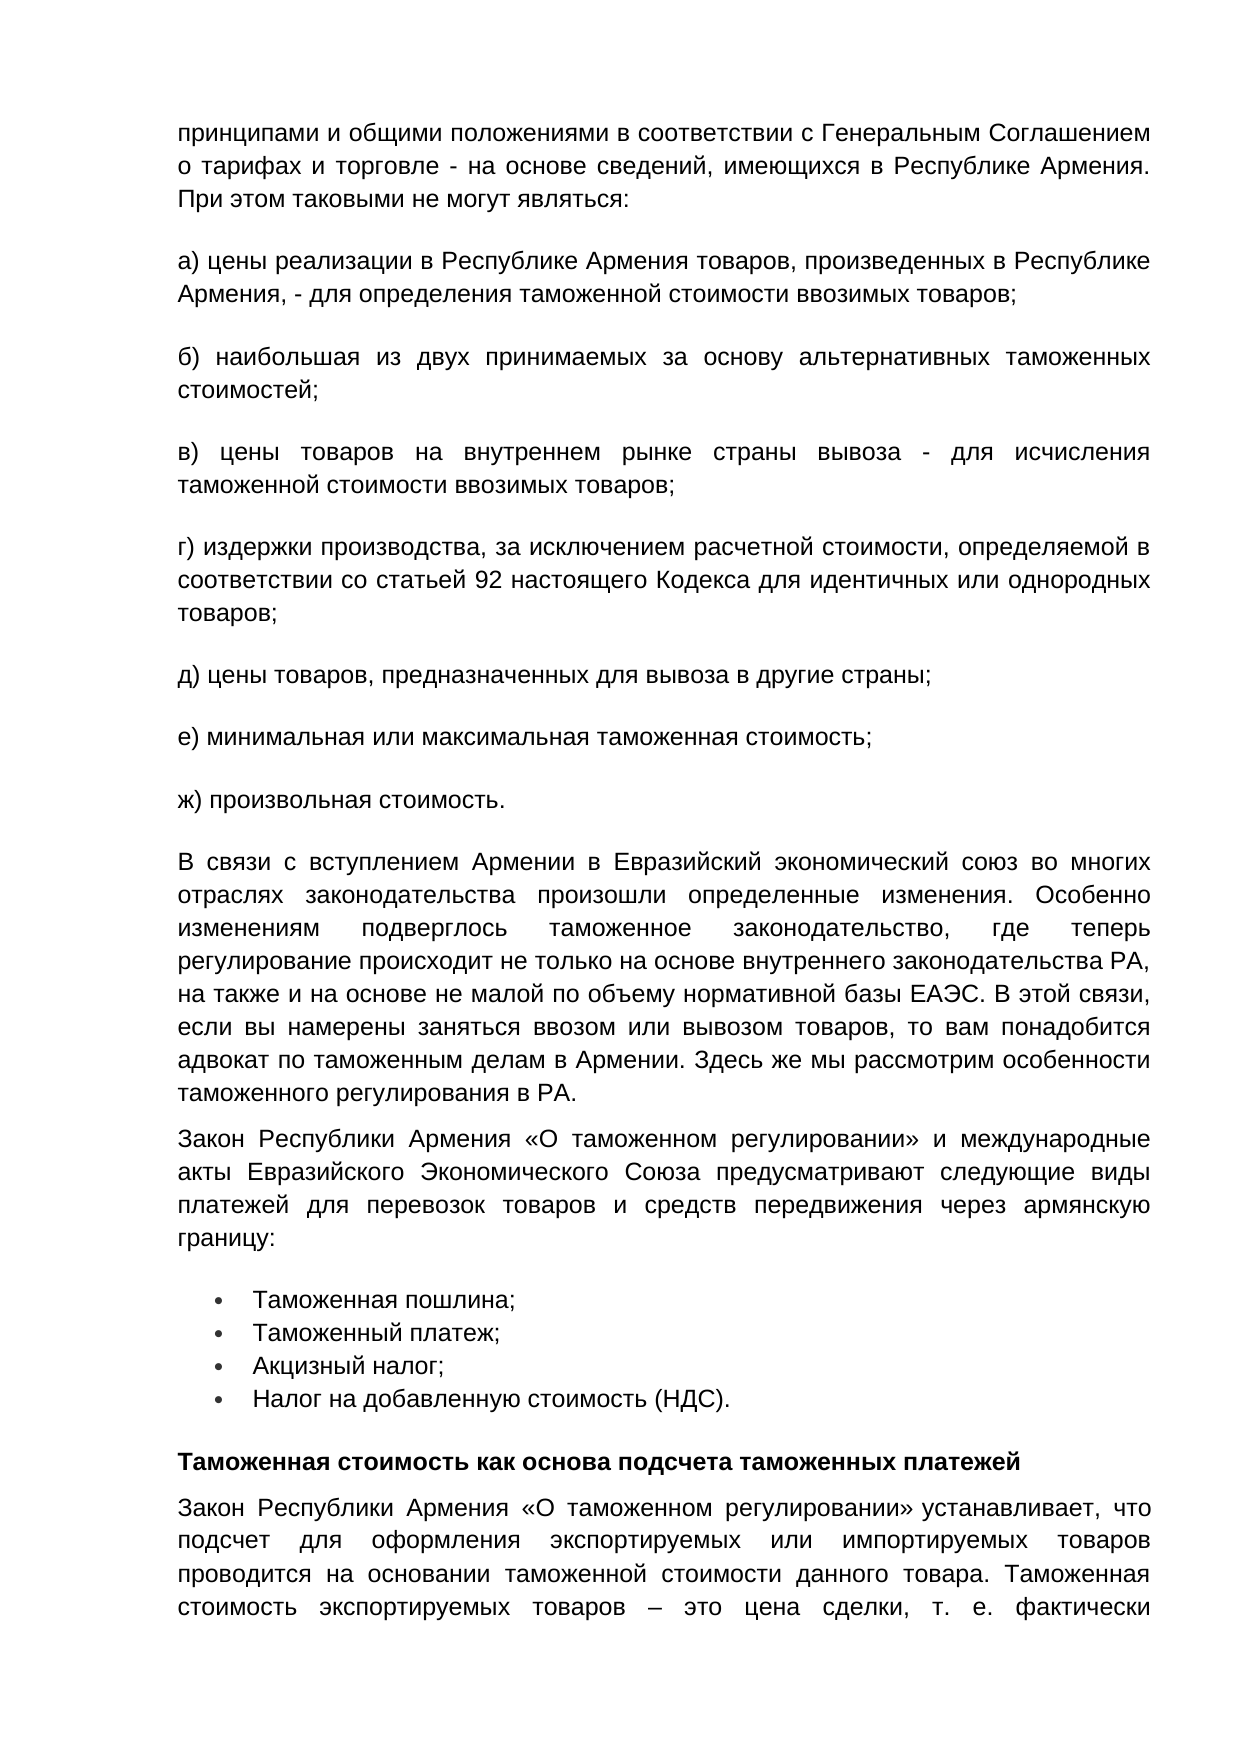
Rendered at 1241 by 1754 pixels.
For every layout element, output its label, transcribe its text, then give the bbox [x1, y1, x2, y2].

text ж) произвольная стоимость. [177, 784, 1152, 813]
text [177, 118, 1152, 213]
list Налог на добавленную стоимость (НДС). [215, 1384, 1152, 1413]
list Таможенный платеж; [215, 1318, 1152, 1347]
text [177, 1492, 1152, 1620]
text в) цены товаров на внутреннем рынке страны вывоза - для исчисления таможенной стоимости ввозимых товаров; [177, 437, 1152, 498]
text Таможенная стоимость как основа подсчета таможенных платежей [177, 1446, 1152, 1475]
list Акцизный налог; [215, 1351, 1152, 1380]
text Закон Республики Армения «О таможенном регулировании» и международные акты Евразийского Экономического Союза предусматривают следующие виды платежей для перевозок товаров и средств передвижения через армянскую границу: [177, 1124, 1152, 1252]
text б) наибольшая из двух принимаемых за основу альтернативных таможенных стоимостей; [177, 342, 1152, 403]
text е) минимальная или максимальная таможенная стоимость; [177, 722, 1152, 751]
text а) цены реализации в Республике Армения товаров, произведенных в Республике Армения, - для определения таможенной стоимости ввозимых товаров; [177, 246, 1152, 308]
text д) цены товаров, предназначенных для вывоза в другие страны; [177, 660, 1152, 689]
list Таможенная пошлина; [215, 1285, 1152, 1314]
text В связи с вступлением Армении в Евразийский экономический союз во многих отраслях законодательства произошли определенные изменения. Особенно изменениям подверглось таможенное законодательство, где теперь регулирование происходит не только на основе внутреннего законодательства РА, на также и на основе не малой по объему нормативной базы ЕАЭС. В этой связи, если вы намерены заняться ввозом или вывозом товаров, то вам понадобится адвокат по таможенным делам в Армении. Здесь же мы рассмотрим особенности таможенного регулирования в РА. [177, 847, 1152, 1107]
text г) издержки производства, за исключением расчетной стоимости, определяемой в соответствии со статьей 92 настоящего Кодекса для идентичных или однородных товаров; [177, 532, 1152, 627]
